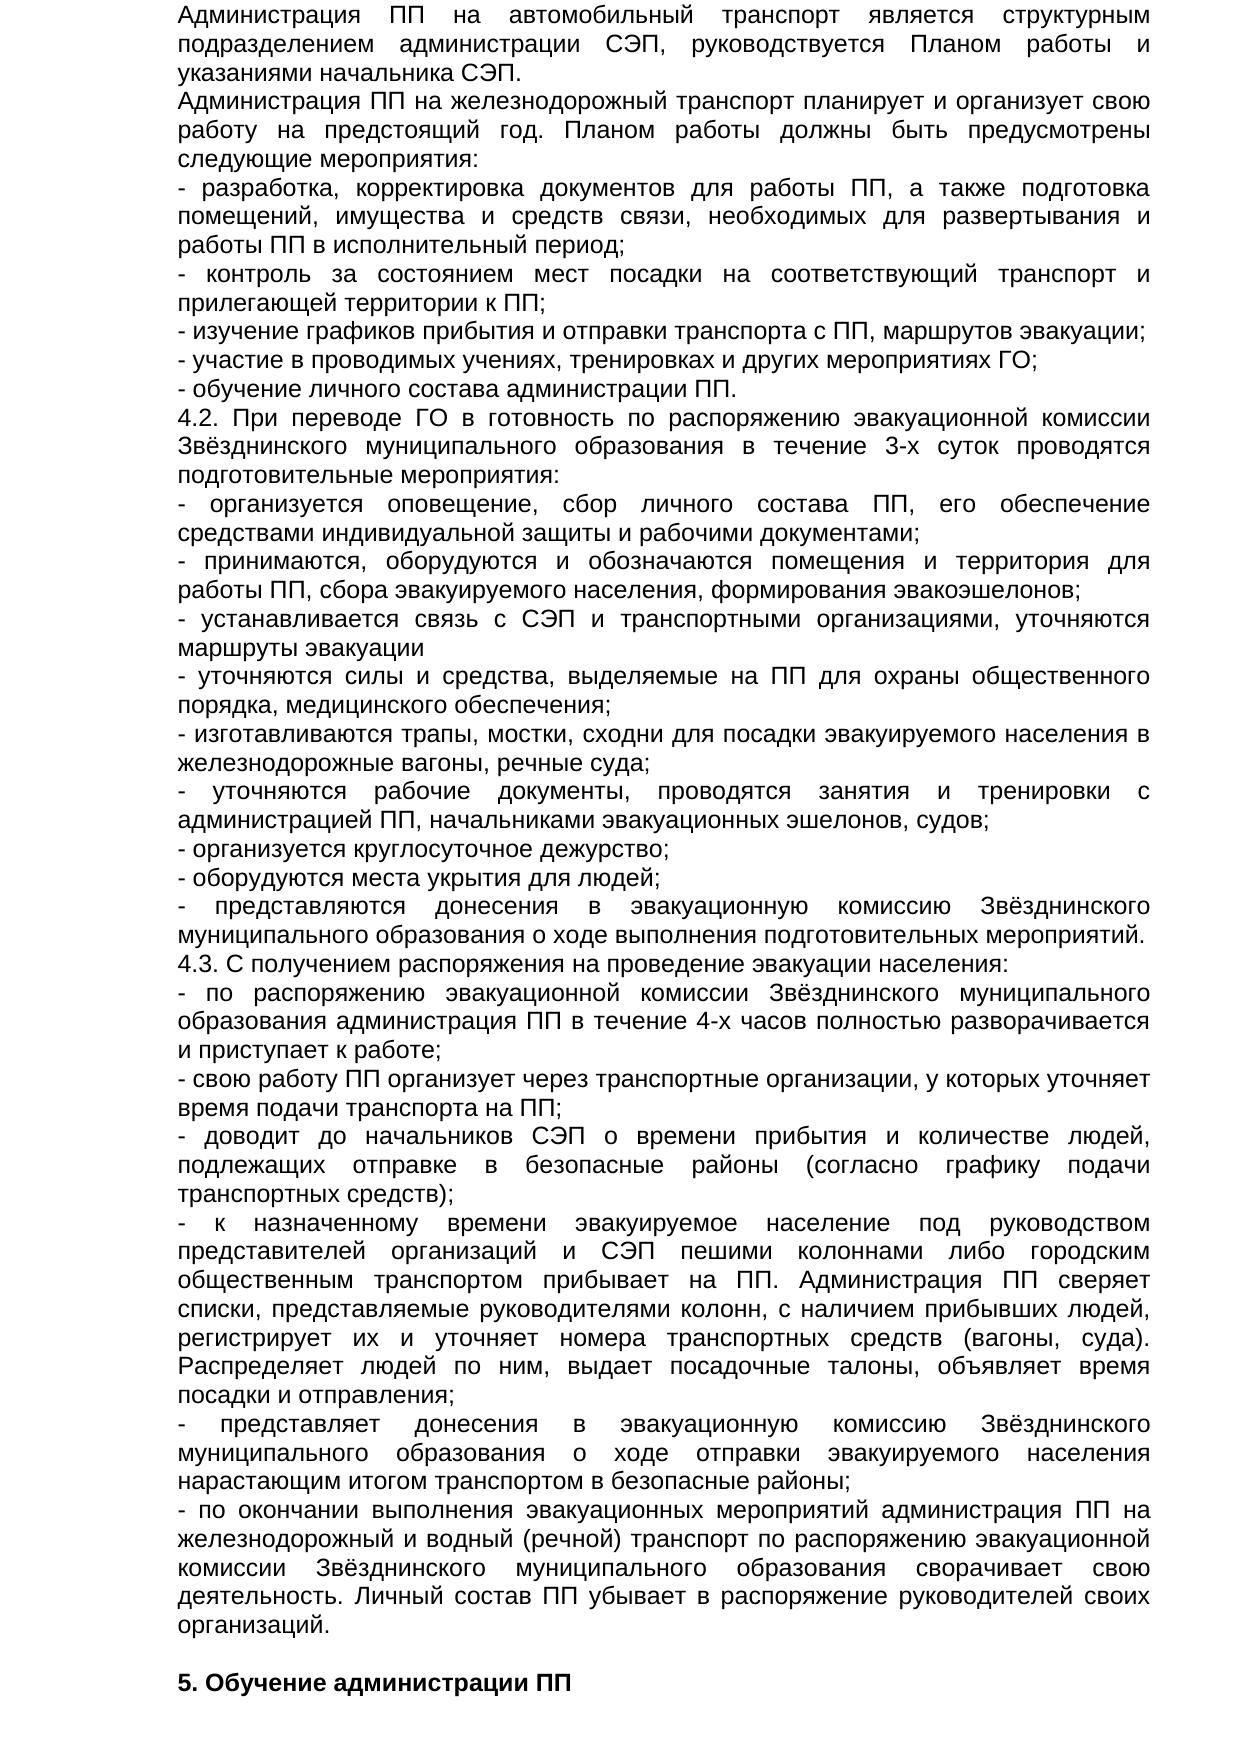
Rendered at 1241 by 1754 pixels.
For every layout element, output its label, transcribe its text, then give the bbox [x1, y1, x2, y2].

text - участие в проводимых учениях, тренировках и других мероприятиях ГО; [177, 345, 1152, 374]
text - свою работу ПП организует через транспортные организации, у которых уточняет время подачи транспорта на ПП; [177, 1064, 1152, 1121]
text - представляет донесения в эвакуационную комиссию Звёзднинского муниципального образования о ходе отправки эвакуируемого населения нарастающим итогом транспортом в безопасные районы; [177, 1409, 1152, 1495]
text - устанавливается связь с СЭП и транспортными организациями, уточняются маршруты эвакуации [177, 604, 1152, 661]
text - изучение графиков прибытия и отправки транспорта с ПП, маршрутов эвакуации; [177, 316, 1152, 345]
text - уточняются силы и средства, выделяемые на ПП для охраны общественного порядка, медицинского обеспечения; [177, 661, 1152, 719]
text - доводит до начальников СЭП о времени прибытия и количестве людей, подлежащих отправке в безопасные районы (согласно графику подачи транспортных средств); [177, 1121, 1152, 1207]
text - обучение личного состава администрации ПП. [177, 374, 1152, 402]
text - организуется оповещение, сбор личного состава ПП, его обеспечение средствами индивидуальной защиты и рабочими документами; [177, 489, 1152, 546]
text - организуется круглосуточное дежурство; [177, 834, 1152, 862]
text - изготавливаются трапы, мостки, сходни для посадки эвакуируемого населения в железнодорожные вагоны, речные суда; [177, 719, 1152, 776]
text 4.2. При переводе ГО в готовность по распоряжению эвакуационной комиссии Звёзднинского муниципального образования в течение 3-х суток проводятся подготовительные мероприятия: [177, 402, 1152, 489]
text - по распоряжению эвакуационной комиссии Звёзднинского муниципального образования администрация ПП в течение 4-х часов полностью разворачивается и приступает к работе; [177, 977, 1152, 1064]
text - к назначенному времени эвакуируемое население под руководством представителей организаций и СЭП пешими колоннами либо городским общественным транспортом прибывает на ПП. Администрация ПП сверяет списки, представляемые руководителями колонн, с наличием прибывших людей, регистрирует их и уточняет номера транспортных средств (вагоны, суда). Распределяет людей по ним, выдает посадочные талоны, объявляет время посадки и отправления; [177, 1207, 1152, 1409]
text 5. Обучение администрации ПП [177, 1667, 1152, 1696]
text - принимаются, оборудуются и обозначаются помещения и территория для работы ПП, сбора эвакуируемого населения, формирования эвакоэшелонов; [177, 546, 1152, 604]
text - уточняются рабочие документы, проводятся занятия и тренировки с администрацией ПП, начальниками эвакуационных эшелонов, судов; [177, 776, 1152, 834]
text - представляются донесения в эвакуационную комиссию Звёзднинского муниципального образования о ходе выполнения подготовительных мероприятий. [177, 891, 1152, 949]
text - оборудуются места укрытия для людей; [177, 862, 1152, 891]
text 4.3. С получением распоряжения на проведение эвакуации населения: [177, 949, 1152, 977]
text Администрация ПП на автомобильный транспорт является структурным подразделением администрации СЭП, руководствуется Планом работы и указаниями начальника СЭП. [177, 0, 1152, 86]
text Администрация ПП на железнодорожный транспорт планирует и организует свою работу на предстоящий год. Планом работы должны быть предусмотрены следующие мероприятия: [177, 86, 1152, 172]
text - по окончании выполнения эвакуационных мероприятий администрация ПП на железнодорожный и водный (речной) транспорт по распоряжению эвакуационной комиссии Звёзднинского муниципального образования сворачивает свою деятельность. Личный состав ПП убывает в распоряжение руководителей своих организаций. [177, 1495, 1152, 1639]
text - контроль за состоянием мест посадки на соответствующий транспорт и прилегающей территории к ПП; [177, 259, 1152, 316]
text - разработка, корректировка документов для работы ПП, а также подготовка помещений, имущества и средств связи, необходимых для развертывания и работы ПП в исполнительный период; [177, 172, 1152, 259]
